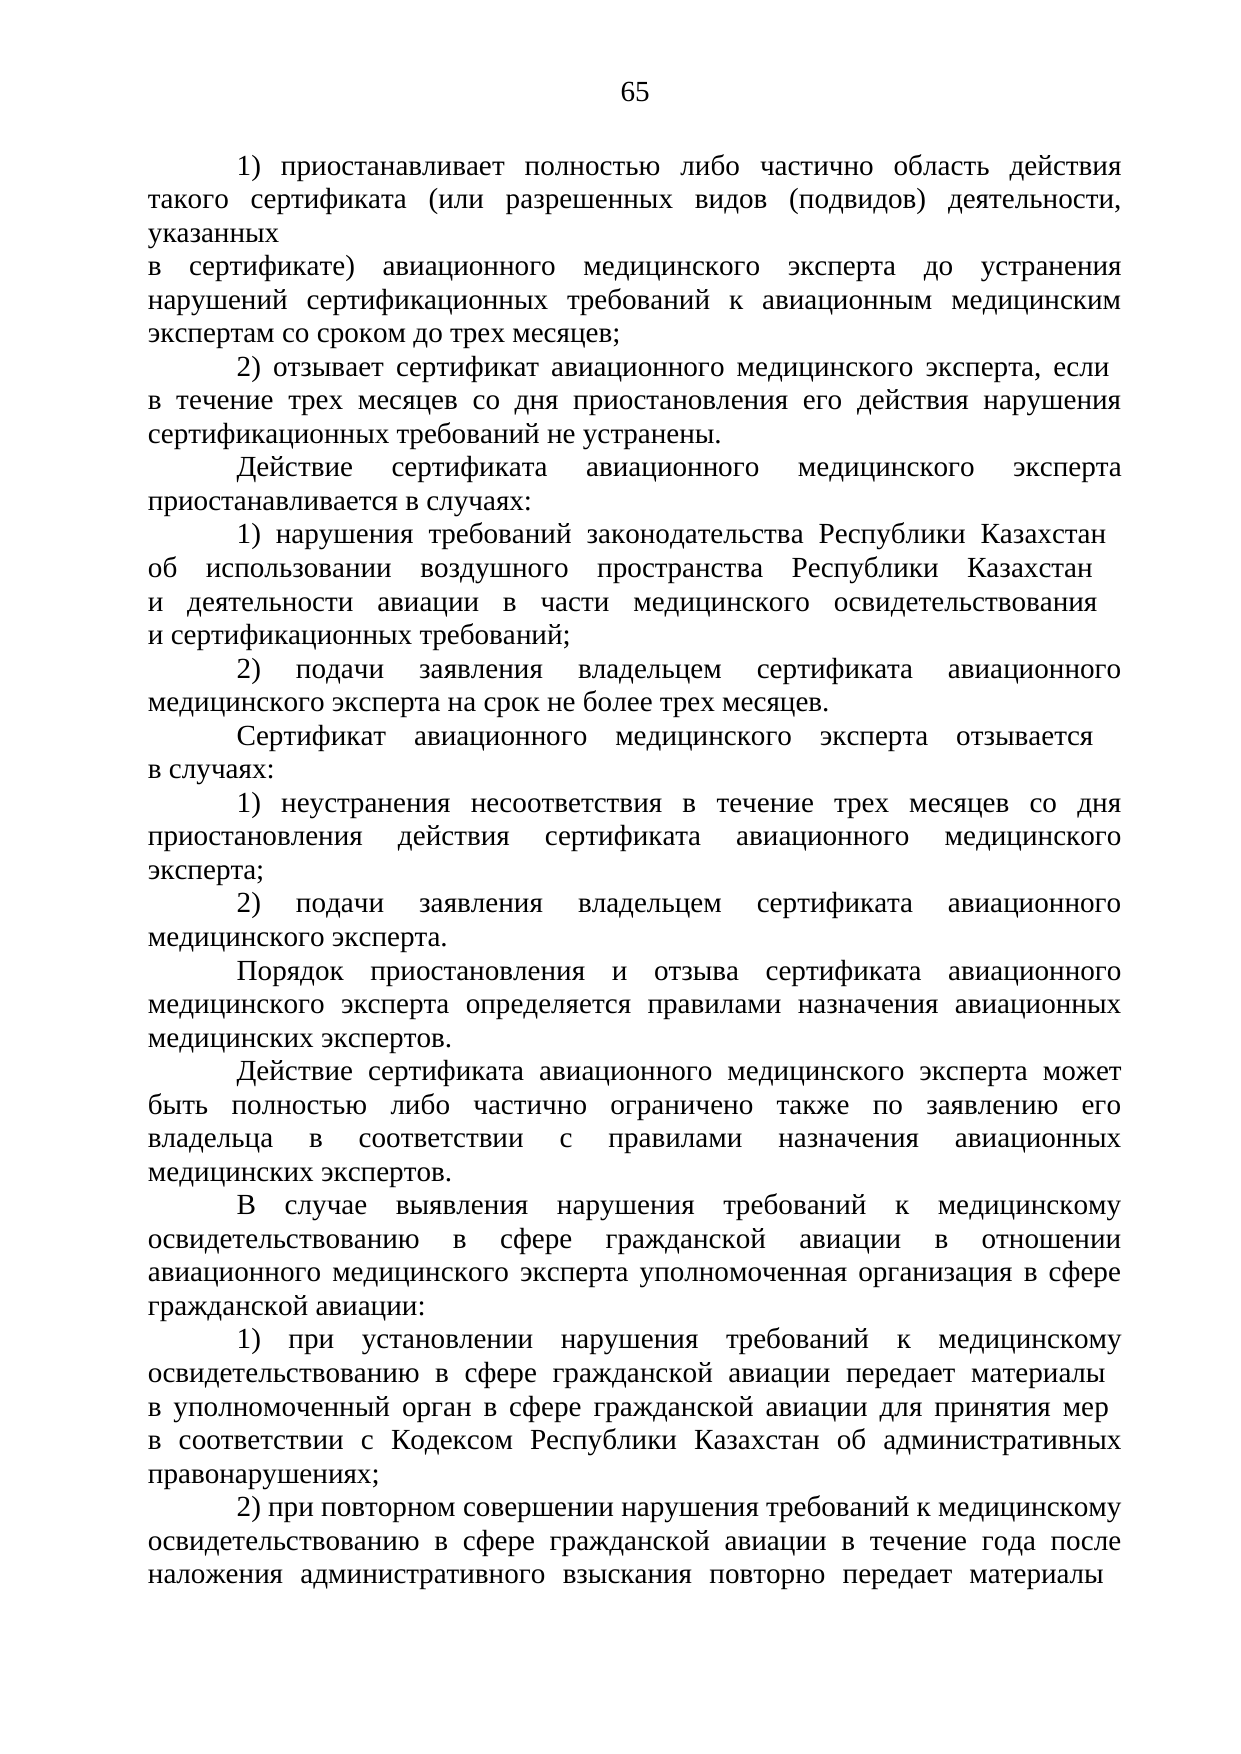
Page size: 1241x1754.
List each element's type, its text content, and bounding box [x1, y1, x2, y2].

text 1) неустранения несоответствия в течение трех месяцев со дня приостановления действия сертификата авиационного медицинского эксперта; [148, 785, 1122, 886]
text Сертификат авиационного медицинского эксперта отзывается в случаях: [148, 718, 1122, 785]
text В случае выявления нарушения требований к медицинскому освидетельствованию в сфере гражданской авиации в отношении авиационного медицинского эксперта уполномоченная организация в сфере гражданской авиации: [148, 1187, 1122, 1322]
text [148, 1489, 1122, 1590]
text 1) при установлении нарушения требований к медицинскому освидетельствованию в сфере гражданской авиации передает материалы в уполномоченный орган в сфере гражданской авиации для принятия мер в соответствии с Кодексом Республики Казахстан об административных правонарушениях; [148, 1322, 1122, 1489]
text 1) нарушения требований законодательства Республики Казахстан об использовании воздушного пространства Республики Казахстан и деятельности авиации в части медицинского освидетельствования и сертификационных требований; [148, 517, 1122, 651]
text Действие сертификата авиационного медицинского эксперта приостанавливается в случаях: [148, 449, 1122, 517]
text 2) подачи заявления владельцем сертификата авиационного медицинского эксперта на срок не более трех месяцев. [148, 651, 1122, 718]
text Порядок приостановления и отзыва сертификата авиационного медицинского эксперта определяется правилами назначения авиационных медицинских экспертов. [148, 953, 1122, 1053]
text Действие сертификата авиационного медицинского эксперта может быть полностью либо частично ограничено также по заявлению его владельца в соответствии с правилами назначения авиационных медицинских экспертов. [148, 1053, 1122, 1187]
text 2) отзывает сертификат авиационного медицинского эксперта, если в течение трех месяцев со дня приостановления его действия нарушения сертификационных требований не устранены. [148, 349, 1122, 449]
text 1) приостанавливает полностью либо частично область действия такого сертификата (или разрешенных видов (подвидов) деятельности, указанных в сертификате) авиационного медицинского эксперта до устранения нарушений сертификационных требований к авиационным медицинским экспертам со сроком до трех месяцев; [148, 148, 1122, 349]
text 2) подачи заявления владельцем сертификата авиационного медицинского эксперта. [148, 886, 1122, 953]
